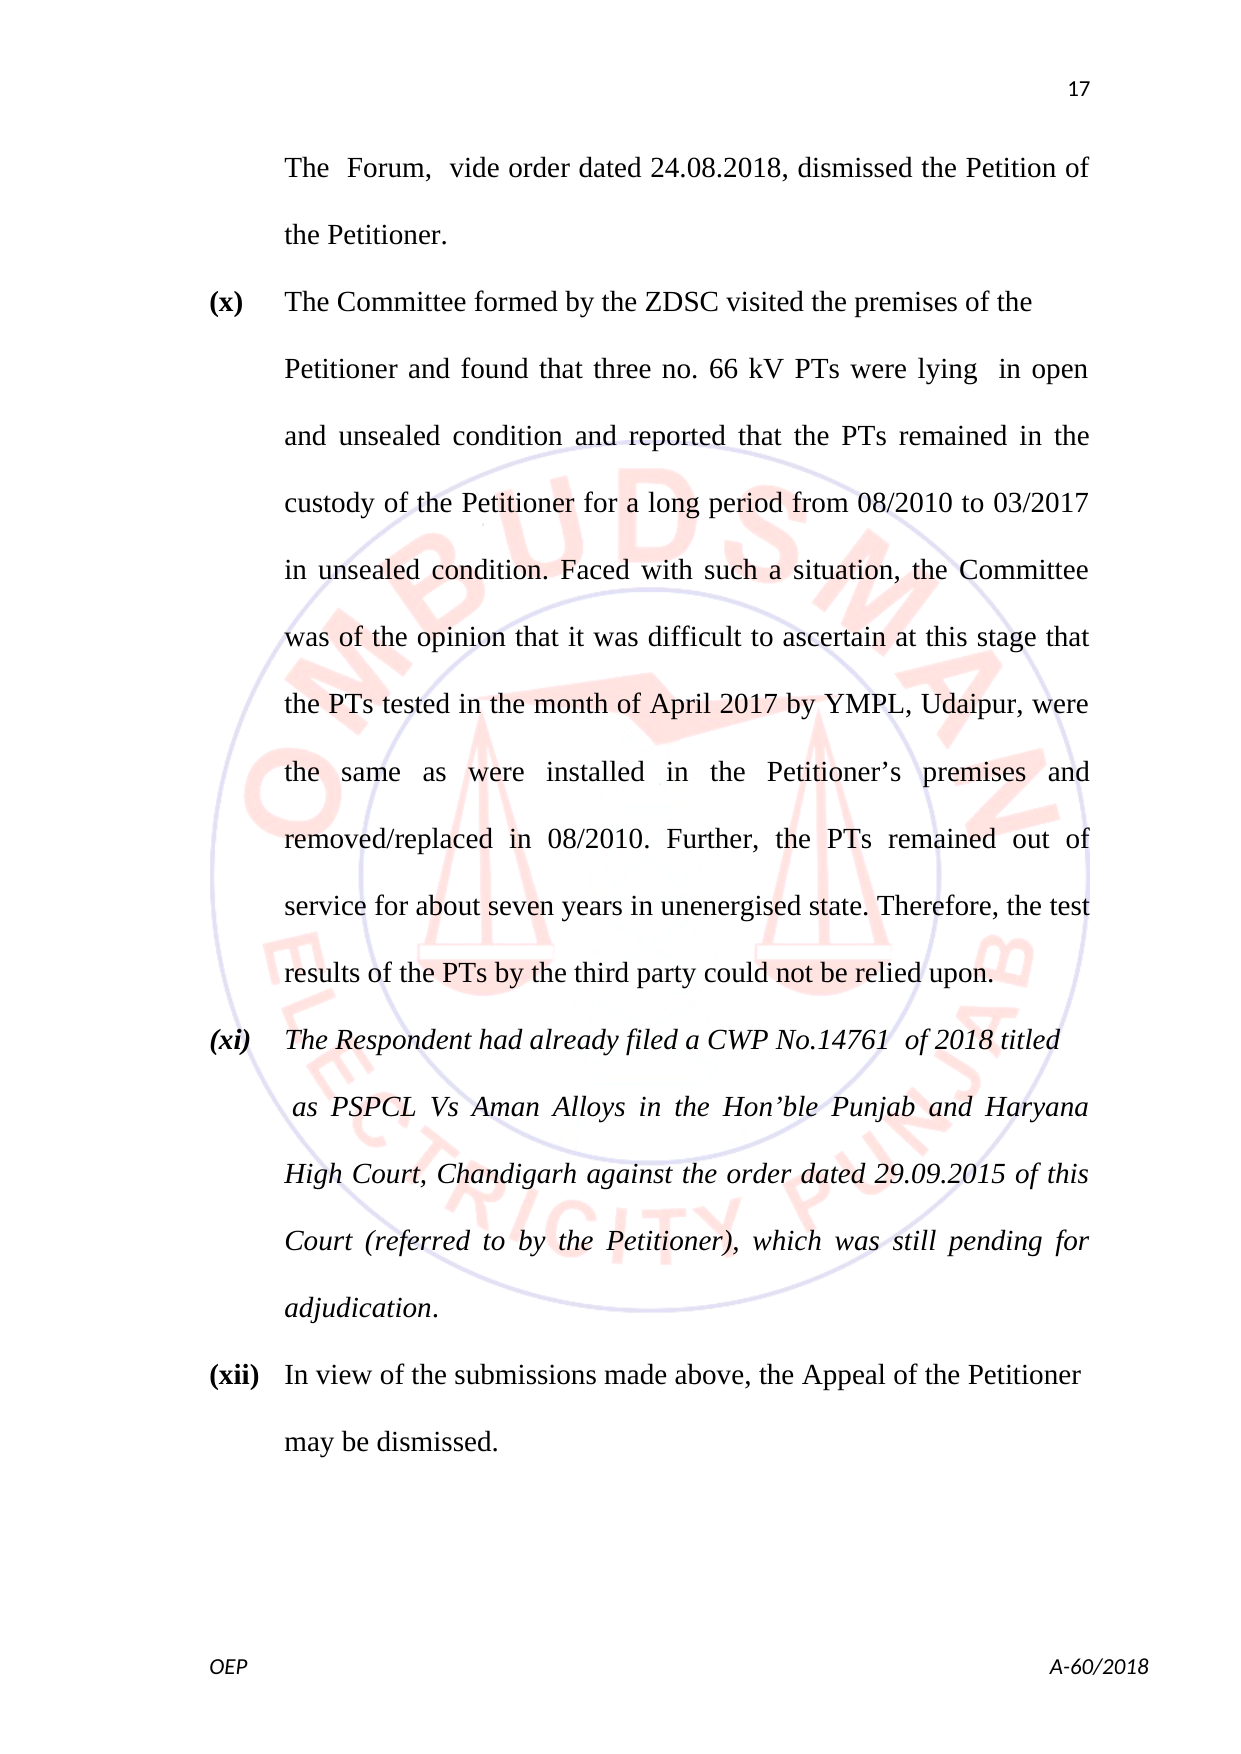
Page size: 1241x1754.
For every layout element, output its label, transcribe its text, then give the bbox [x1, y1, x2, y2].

list Petitioner and found that three no. 66 kV PTs were lying in open and unsealed condition and reported that the PTs remained in the custody of the Petitioner for a long period from 08/2010 to 03/2017 in unsealed condition. Faced with such a situation, the Committee was of the opinion that it was difficult to ascertain at this stage that the PTs tested in the month of April 2017 by YMPL, Udaipur, were the same as were installed in the Petitioner’s premises and removed/replaced in 08/2010. Further, the PTs remained out of service for about seven years in unenergised state. Therefore, the test results of the PTs by the third party could not be relied upon. [284, 351, 1090, 988]
list In view of the submissions made above, the Appeal of the Petitioner [209, 1357, 1090, 1391]
list may be dismissed. [209, 1424, 1090, 1458]
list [284, 150, 1090, 251]
list The Committee formed by the ZDSC visited the premises of the [209, 284, 1090, 318]
list as PSPCL Vs Aman Alloys in the Hon’ble Punjab and Haryana High Court, Chandigarh against the order dated 29.09.2015 of this Court (referred to by the Petitioner), which was still pending for adjudication. [284, 1089, 1090, 1324]
list The Respondent had already filed a CWP No.14761 of 2018 titled [209, 1022, 1090, 1056]
